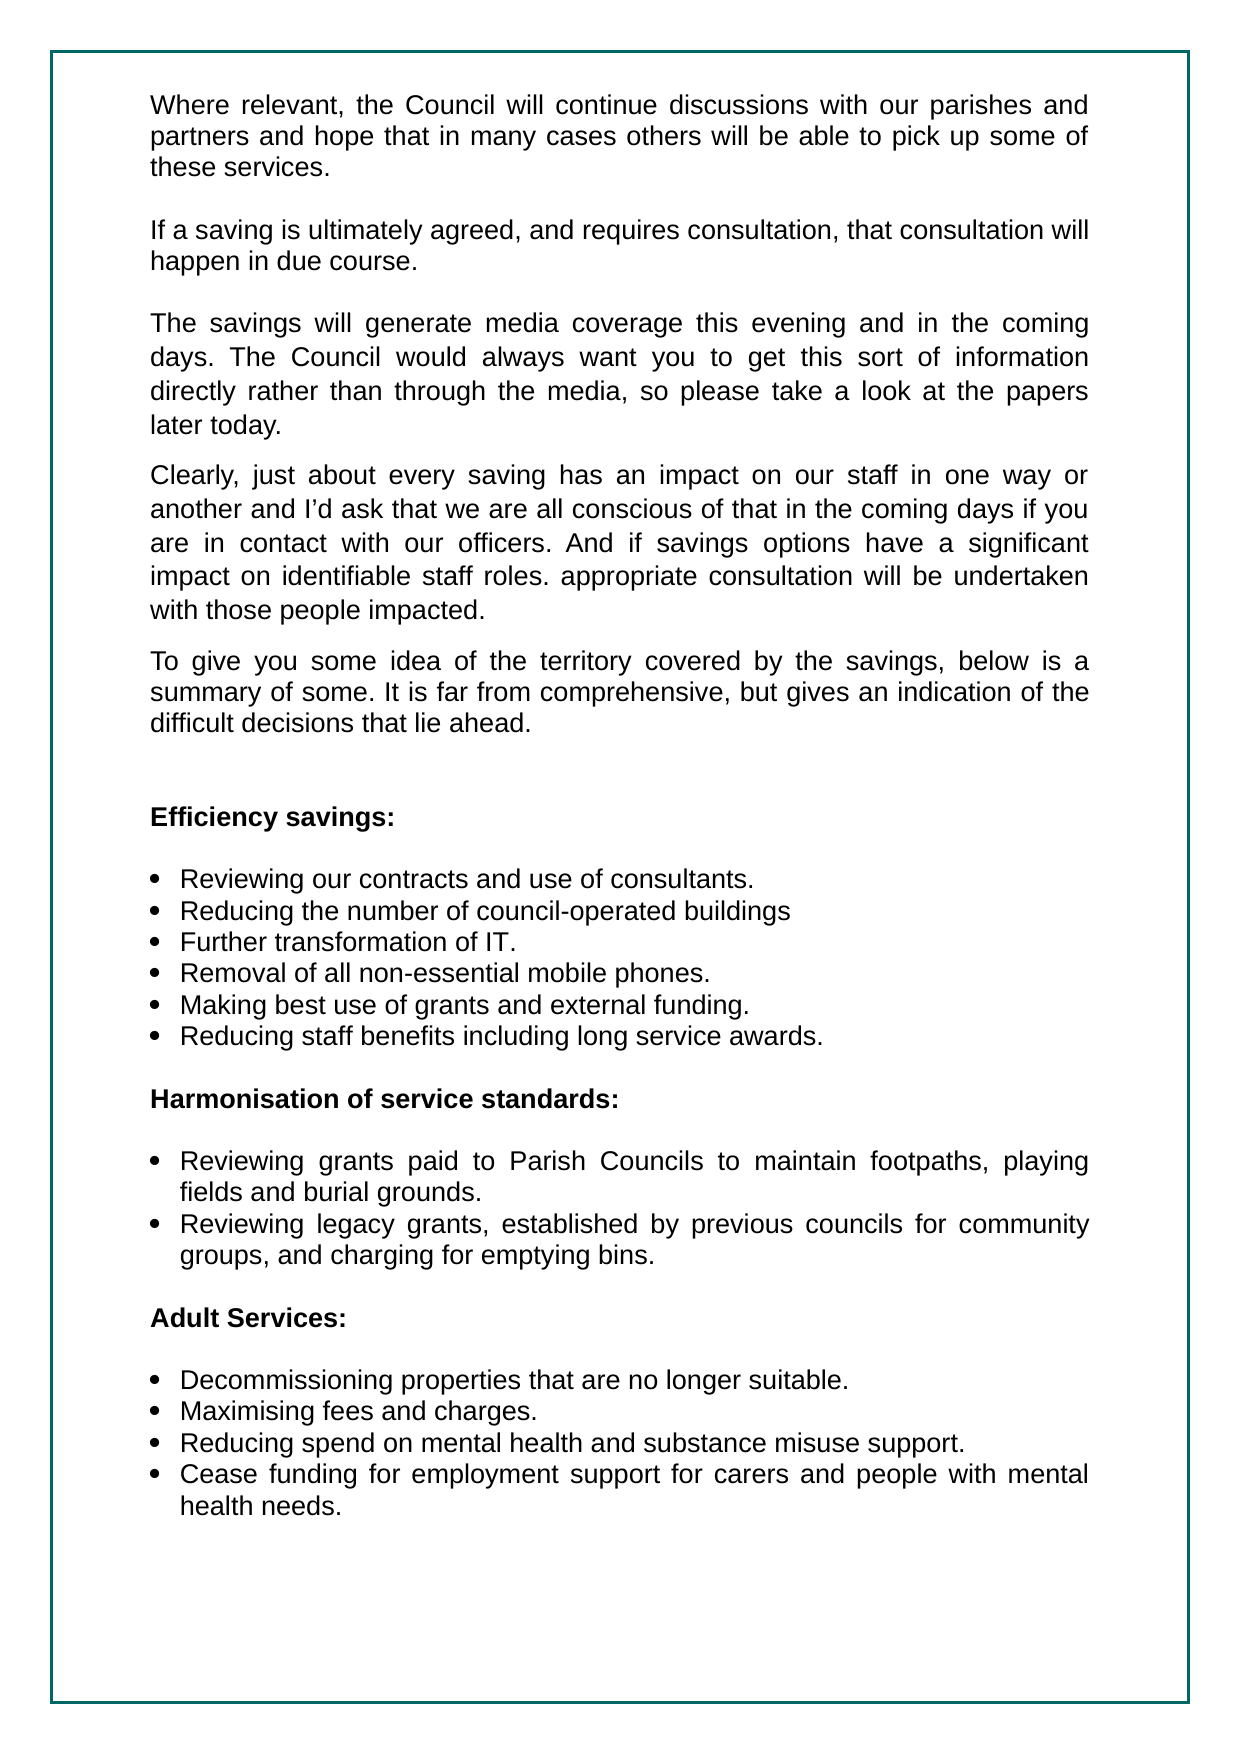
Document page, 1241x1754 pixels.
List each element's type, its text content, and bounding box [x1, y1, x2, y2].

list Removal of all non-essential mobile phones. [150, 957, 1090, 989]
list Reducing staff benefits including long service awards. [150, 1020, 1090, 1051]
text If a saving is ultimately agreed, and requires consultation, that consultation will happen in due course. [150, 214, 1090, 276]
text Adult Services: [150, 1302, 1090, 1333]
text Where relevant, the Council will continue discussions with our parishes and partners and hope that in many cases others will be able to pick up some of these services. [150, 89, 1090, 182]
list Further transformation of IT. [150, 926, 1090, 957]
list Reviewing grants paid to Parish Councils to maintain footpaths, playing fields and burial grounds. [150, 1145, 1090, 1208]
list Cease funding for employment support for carers and people with mental health needs. [150, 1458, 1090, 1521]
list Reviewing our contracts and use of consultants. [150, 863, 1090, 894]
list Making best use of grants and external funding. [150, 989, 1090, 1020]
list Maximising fees and charges. [150, 1395, 1090, 1427]
text Clearly, just about every saving has an impact on our staff in one way or another and I’d ask that we are all conscious of that in the coming days if you are in contact with our officers. And if savings options have a significant impact on identifiable staff roles. appropriate consultation will be undertaken with those people impacted. [150, 459, 1090, 625]
list Decommissioning properties that are no longer suitable. [150, 1364, 1090, 1395]
list Reducing the number of council-operated buildings [150, 894, 1090, 926]
text To give you some idea of the territory covered by the savings, below is a summary of some. It is far from comprehensive, but gives an indication of the difficult decisions that lie ahead. [150, 644, 1090, 738]
text The savings will generate media coverage this evening and in the coming days. The Council would always want you to get this sort of information directly rather than through the media, so please take a look at the papers later today. [150, 307, 1090, 440]
text Harmonisation of service standards: [150, 1083, 1090, 1114]
list Reviewing legacy grants, established by previous councils for community groups, and charging for emptying bins. [150, 1208, 1090, 1270]
text Efficiency savings: [150, 801, 1090, 832]
list Reducing spend on mental health and substance misuse support. [150, 1427, 1090, 1458]
